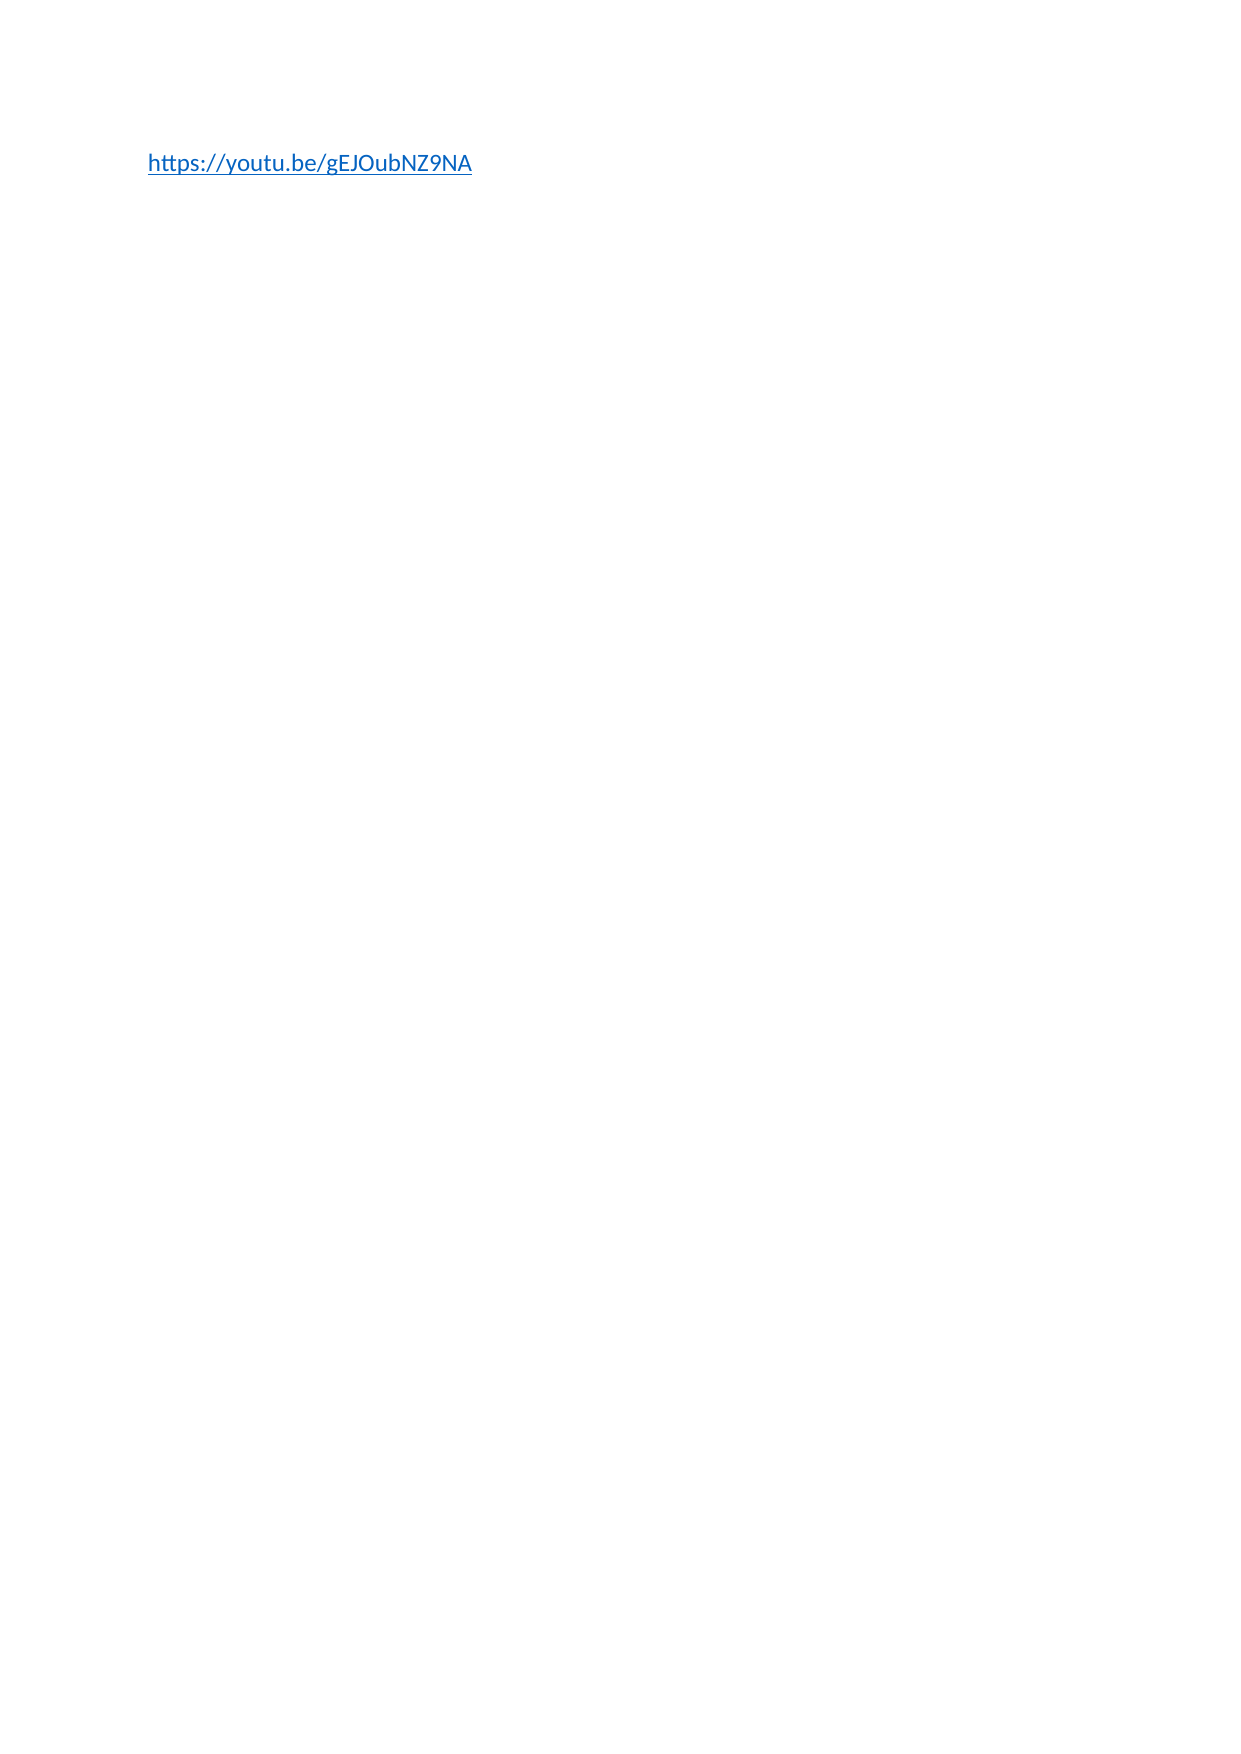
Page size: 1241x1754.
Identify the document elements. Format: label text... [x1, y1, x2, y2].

text https://youtu.be/gEJOubNZ9NA [148, 148, 1093, 178]
